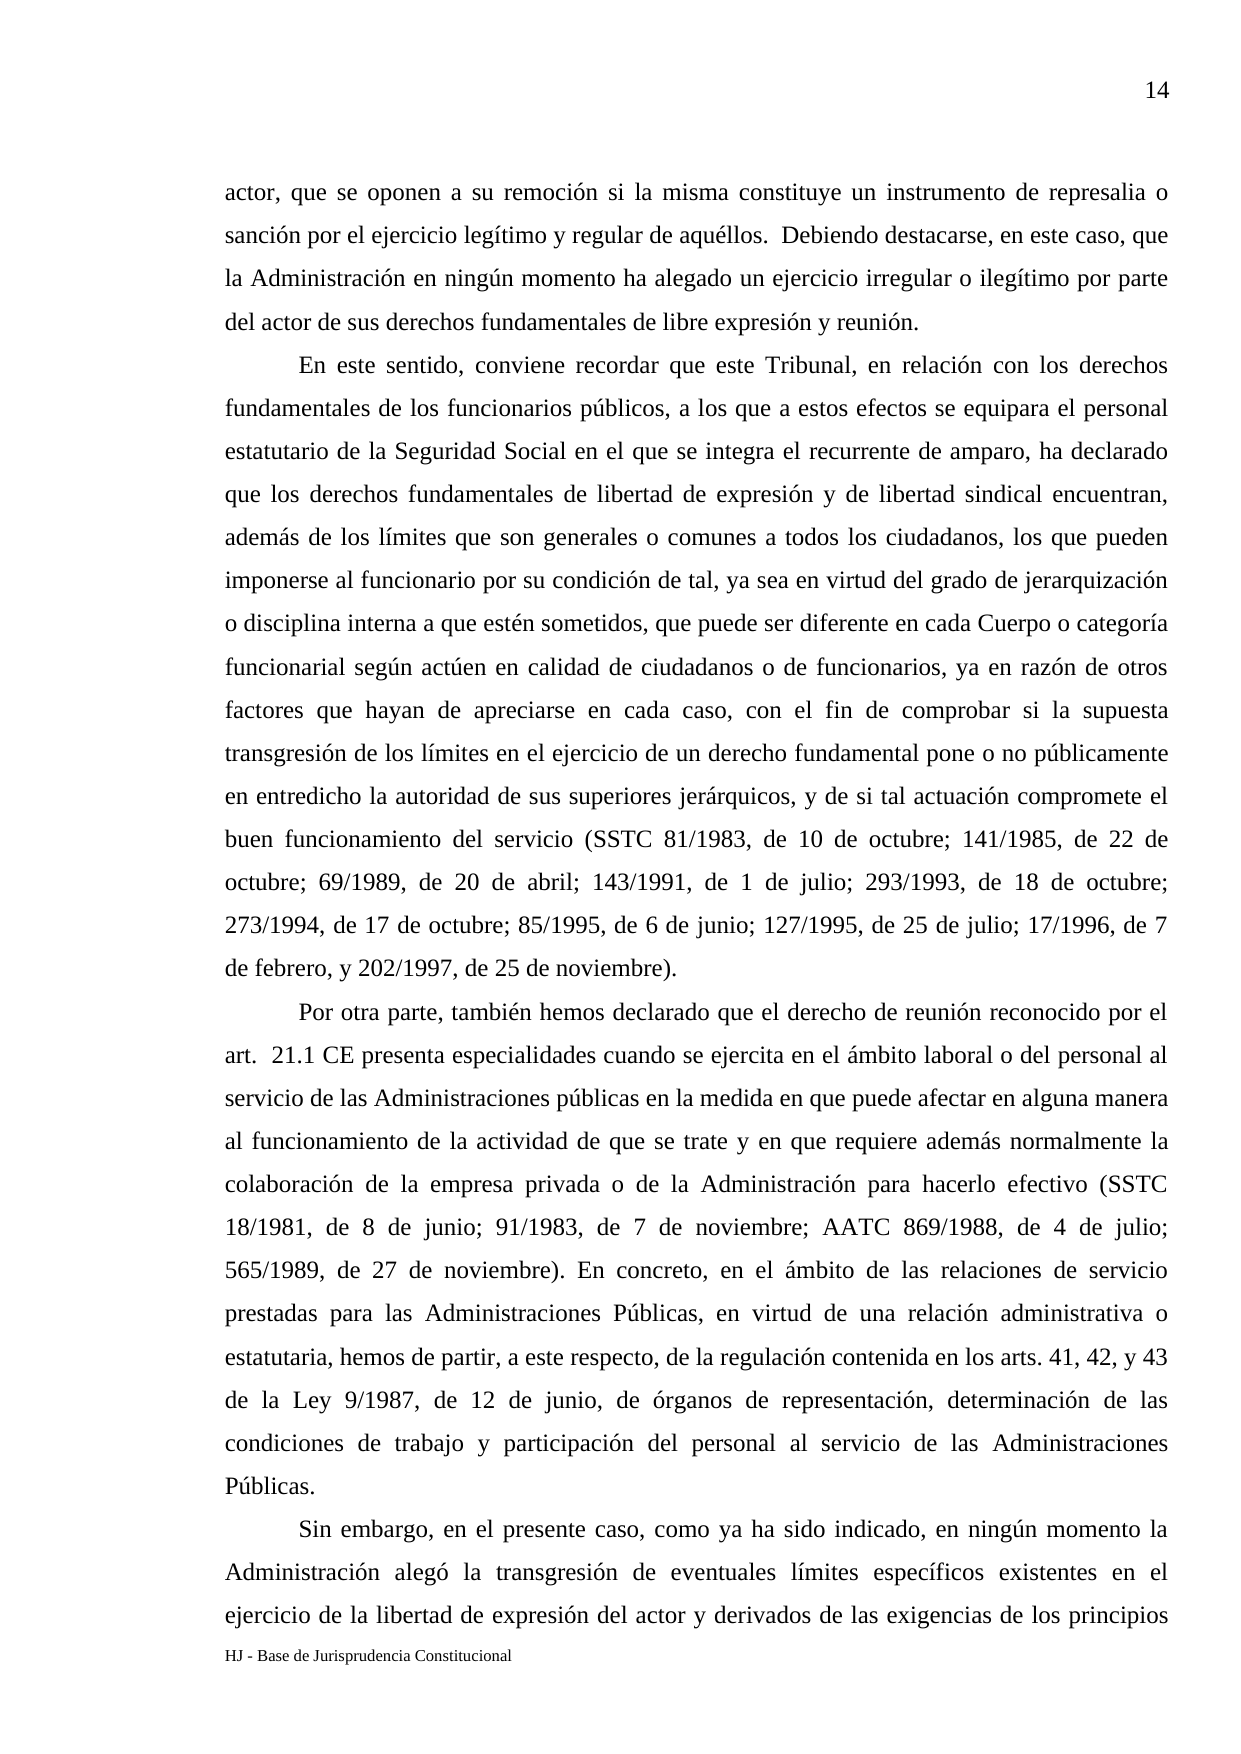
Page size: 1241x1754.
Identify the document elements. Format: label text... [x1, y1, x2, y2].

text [224, 1514, 1169, 1629]
text Por otra parte, también hemos declarado que el derecho de reunión reconocido por el art. 21.1 CE presenta especialidades cuando se ejercita en el ámbito laboral o del personal al servicio de las Administraciones públicas en la medida en que puede afectar en alguna manera al funcionamiento de la actividad de que se trate y en que requiere además normalmente la colaboración de la empresa privada o de la Administración para hacerlo efectivo (SSTC 18/1981, de 8 de junio; 91/1983, de 7 de noviembre; AATC 869/1988, de 4 de julio; 565/1989, de 27 de noviembre). En concreto, en el ámbito de las relaciones de servicio prestadas para las Administraciones Públicas, en virtud de una relación administrativa o estatutaria, hemos de partir, a este respecto, de la regulación contenida en los arts. 41, 42, y 43 de la Ley 9/1987, de 12 de junio, de órganos de representación, determinación de las condiciones de trabajo y participación del personal al servicio de las Administraciones Públicas. [224, 997, 1169, 1500]
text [224, 177, 1169, 335]
text En este sentido, conviene recordar que este Tribunal, en relación con los derechos fundamentales de los funcionarios públicos, a los que a estos efectos se equipara el personal estatutario de la Seguridad Social en el que se integra el recurrente de amparo, ha declarado que los derechos fundamentales de libertad de expresión y de libertad sindical encuentran, además de los límites que son generales o comunes a todos los ciudadanos, los que pueden imponerse al funcionario por su condición de tal, ya sea en virtud del grado de jerarquización o disciplina interna a que estén sometidos, que puede ser diferente en cada Cuerpo o categoría funcionarial según actúen en calidad de ciudadanos o de funcionarios, ya en razón de otros factores que hayan de apreciarse en cada caso, con el fin de comprobar si la supuesta transgresión de los límites en el ejercicio de un derecho fundamental pone o no públicamente en entredicho la autoridad de sus superiores jerárquicos, y de si tal actuación compromete el buen funcionamiento del servicio (SSTC 81/1983, de 10 de octubre; 141/1985, de 22 de octubre; 69/1989, de 20 de abril; 143/1991, de 1 de julio; 293/1993, de 18 de octubre; 273/1994, de 17 de octubre; 85/1995, de 6 de junio; 127/1995, de 25 de julio; 17/1996, de 7 de febrero, y 202/1997, de 25 de noviembre). [224, 350, 1169, 982]
